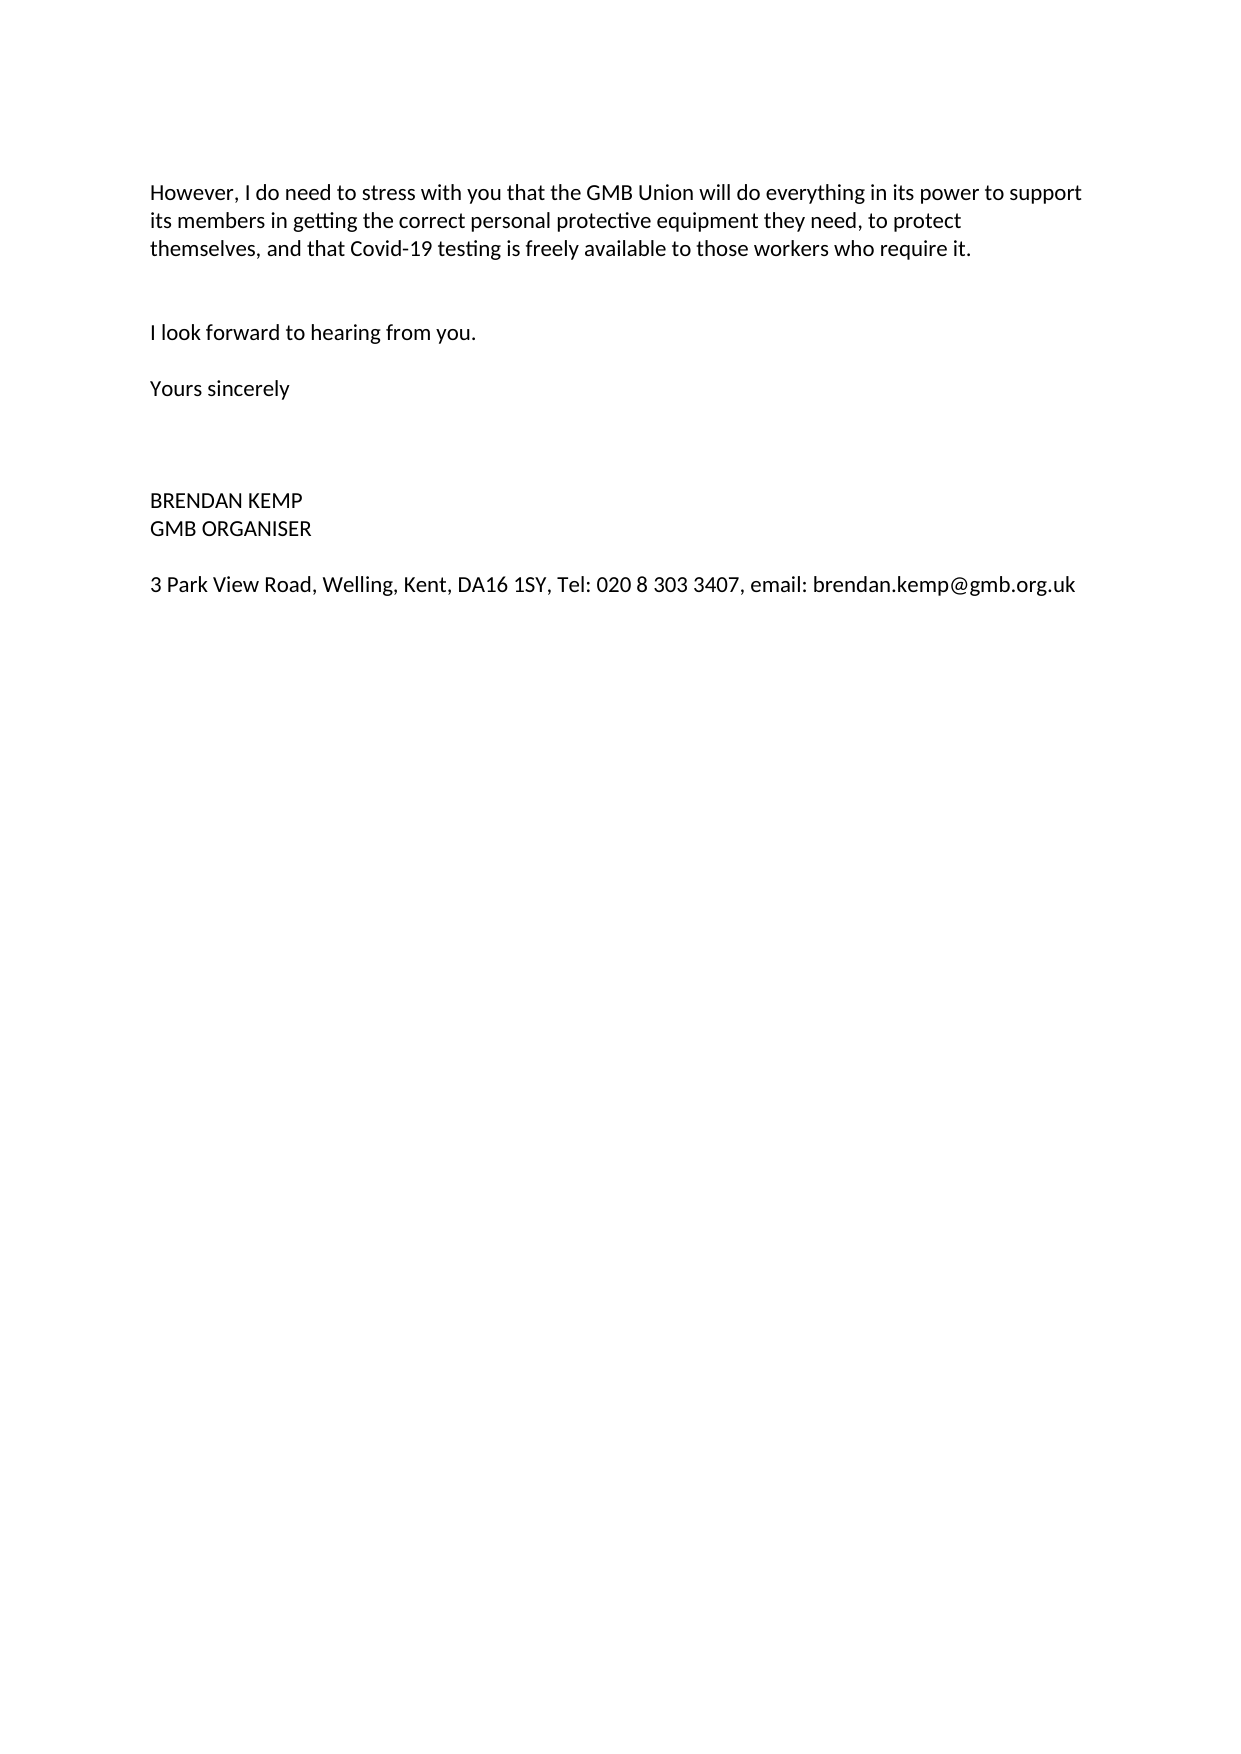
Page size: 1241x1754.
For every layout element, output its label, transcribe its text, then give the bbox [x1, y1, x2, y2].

text BRENDAN KEMP [150, 486, 1090, 514]
text However, I do need to stress with you that the GMB Union will do everything in its power to support its members in getting the correct personal protective equipment they need, to protect themselves, and that Covid-19 testing is freely available to those workers who require it. [150, 178, 1090, 262]
text GMB ORGANISER [150, 514, 1090, 542]
text 3 Park View Road, Welling, Kent, DA16 1SY, Tel: 020 8 303 3407, email: brendan.kemp@gmb.org.uk [150, 570, 1090, 598]
text Yours sincerely [150, 374, 1090, 402]
text I look forward to hearing from you. [150, 318, 1090, 346]
